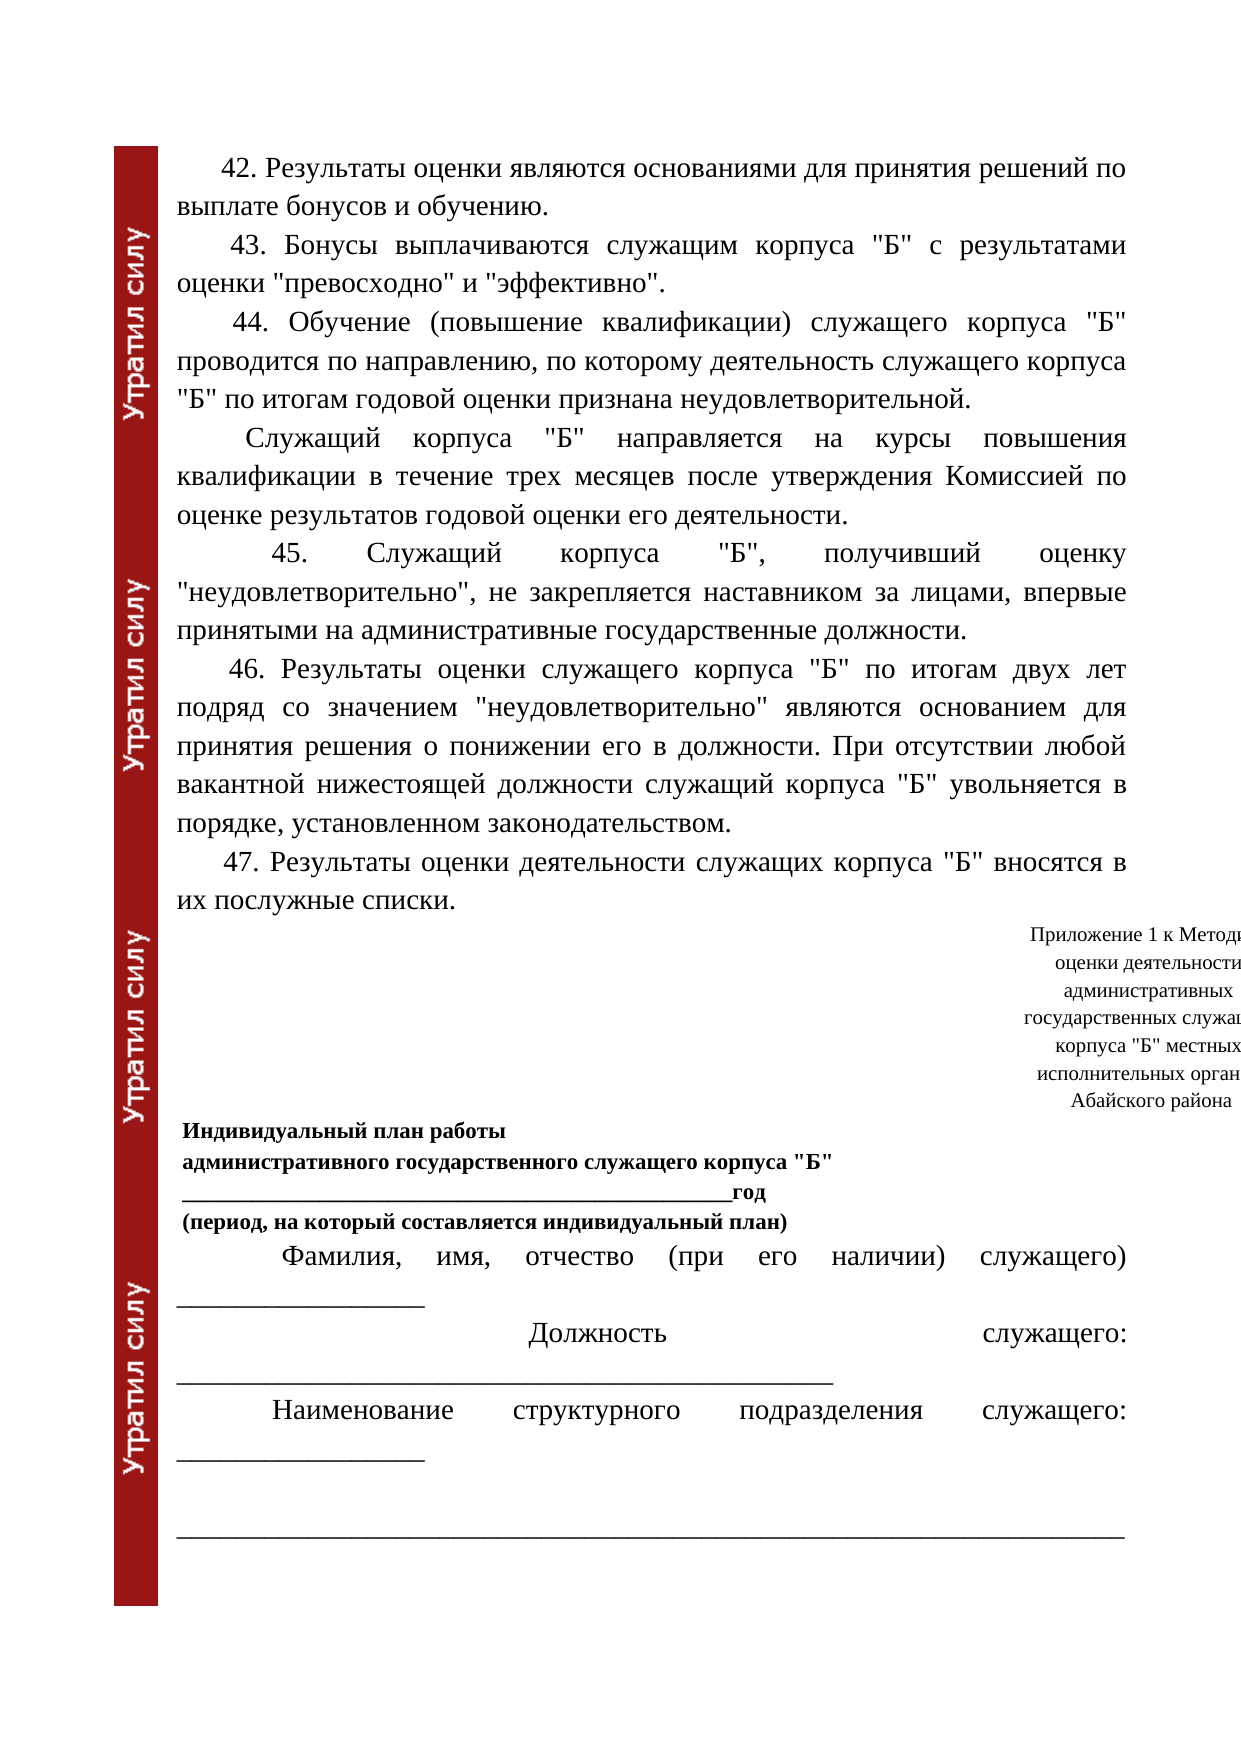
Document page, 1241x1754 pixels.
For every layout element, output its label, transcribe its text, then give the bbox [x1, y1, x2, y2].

picture [114, 916, 158, 921]
text ________________________________________________год [112, 1178, 1128, 1204]
picture [114, 1387, 158, 1392]
table_header Приложение 1 к Методике оценки деятельности административных государственных служащих корпуса "Б" местных исполнительных органов Абайского района [912, 921, 1240, 1117]
text _________________________________________________________________ [112, 1469, 1128, 1542]
text Фамилия, имя, отчество (при его наличии) служащего) _________________ [112, 1238, 1128, 1310]
picture [114, 839, 158, 844]
text 46. Результаты оценки служащего корпуса "Б" по итогам двух лет подряд со значением "неудовлетворительно" являются основанием для принятия решения о понижении его в должности. При отсутствии любой вакантной нижестоящей должности служащий корпуса "Б" увольняется в порядке, установленном законодательством. [112, 651, 1128, 839]
picture [114, 530, 158, 535]
text Должность служащего: _____________________________________________ [112, 1315, 1128, 1387]
picture [114, 1174, 158, 1178]
text Индивидуальный план работы [112, 1117, 1128, 1144]
text 47. Результаты оценки деятельности служащих корпуса "Б" вносятся в их послужные списки. [112, 844, 1128, 916]
picture [114, 1144, 158, 1148]
text (период, на который составляется индивидуальный план) [112, 1208, 1128, 1234]
text административного государственного служащего корпуса "Б" [112, 1148, 1128, 1174]
picture [114, 1234, 158, 1238]
text Наименование структурного подразделения служащего: _________________ [112, 1392, 1128, 1464]
picture [114, 1204, 158, 1208]
picture [114, 1542, 158, 1606]
picture [114, 1464, 158, 1469]
text 42. Результаты оценки являются основаниями для принятия решений по выплате бонусов и обучению. [112, 150, 1128, 222]
text 43. Бонусы выплачиваются служащим корпуса "Б" с результатами оценки "превосходно" и "эффективно". [112, 227, 1128, 299]
picture [114, 415, 158, 420]
text Служащий корпуса "Б" направляется на курсы повышения квалификации в течение трех месяцев после утверждения Комиссией по оценке результатов годовой оценки его деятельности. [112, 420, 1128, 530]
text 44. Обучение (повышение квалификации) служащего корпуса "Б" проводится по направлению, по которому деятельность служащего корпуса "Б" по итогам годовой оценки признана неудовлетворительной. [112, 304, 1128, 415]
picture [114, 646, 158, 651]
table_header [101, 921, 912, 1117]
picture [114, 222, 158, 227]
text 45. Служащий корпуса "Б", получивший оценку "неудовлетворительно", не закрепляется наставником за лицами, впервые принятыми на административные государственные должности. [112, 535, 1128, 646]
picture [114, 146, 158, 150]
picture [114, 1310, 158, 1315]
picture [114, 299, 158, 304]
